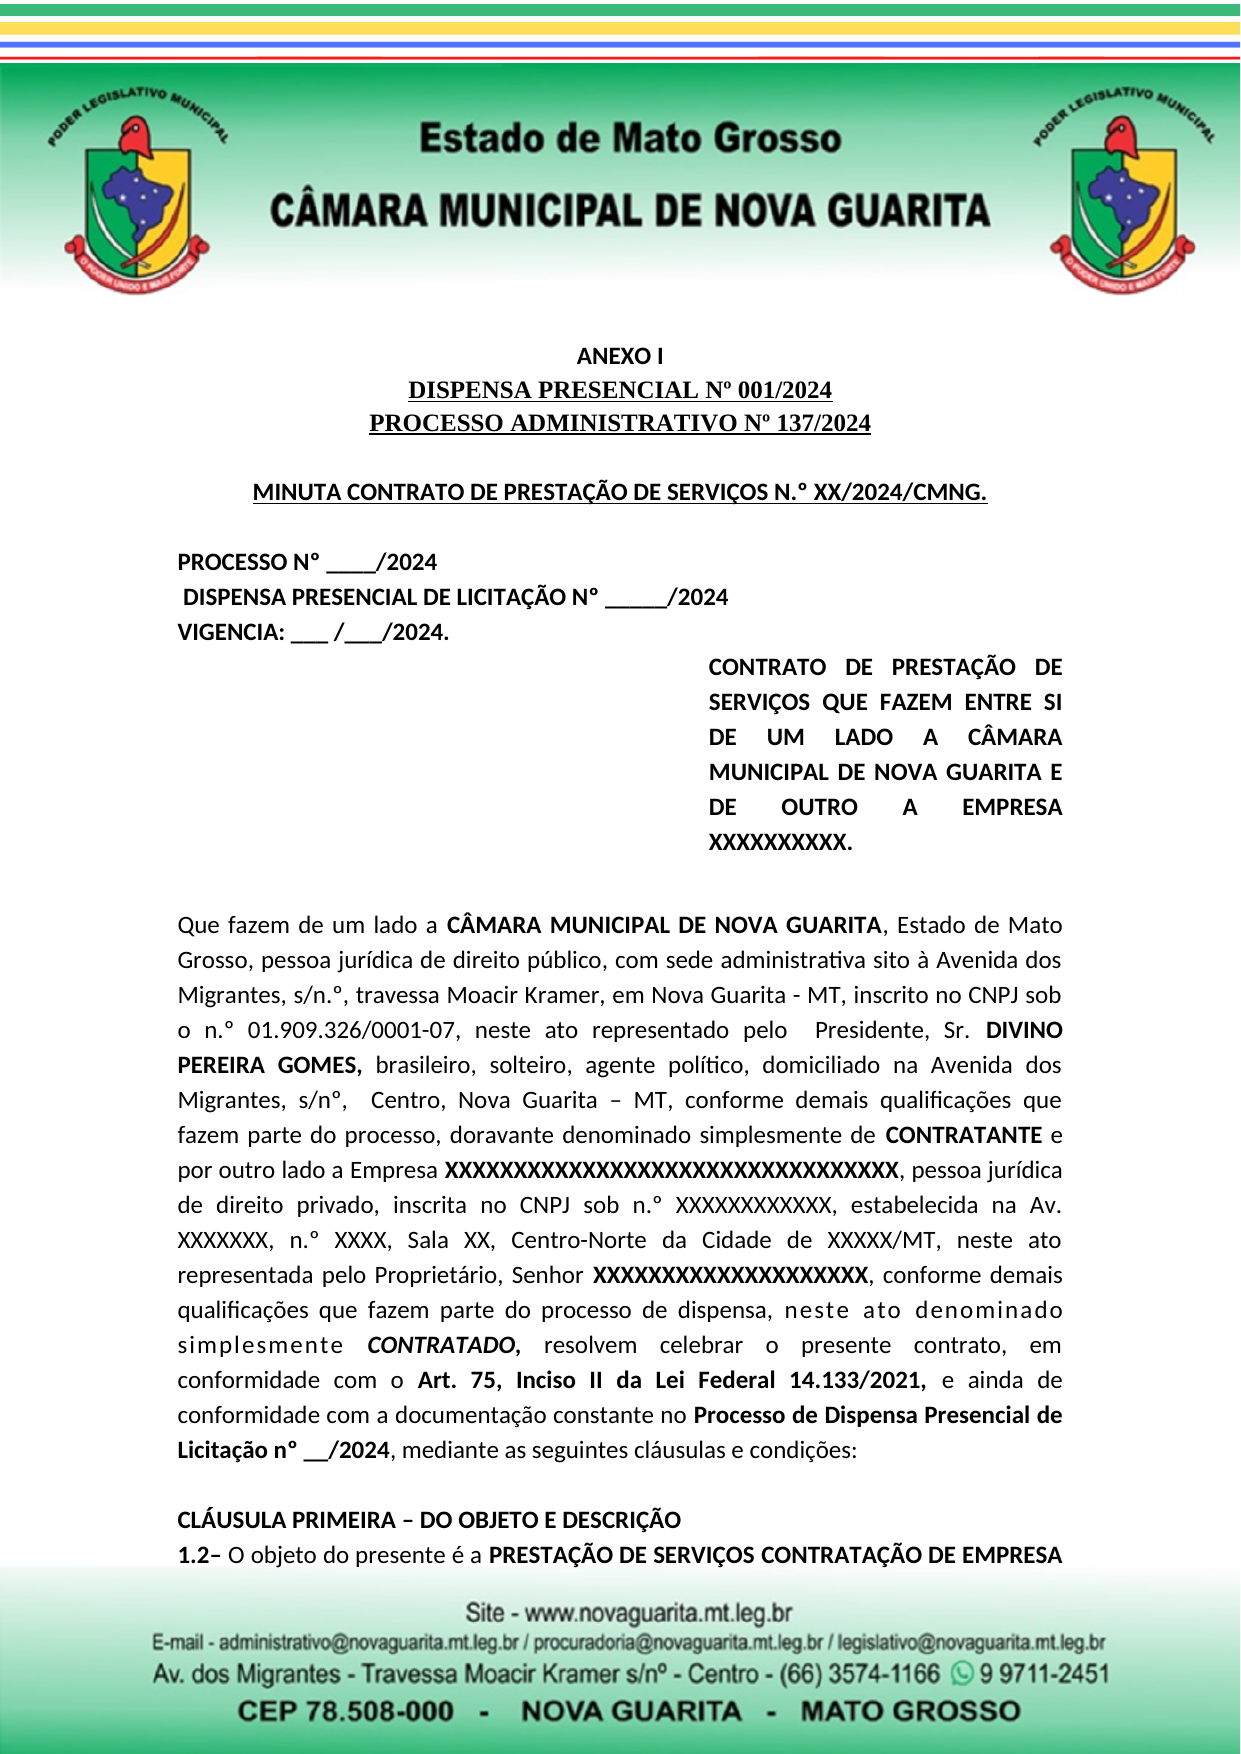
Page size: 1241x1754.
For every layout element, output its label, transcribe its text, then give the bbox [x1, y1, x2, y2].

text Que fazem de um lado a CÂMARA MUNICIPAL DE NOVA GUARITA, Estado de Mato Grosso, pessoa jurídica de direito público, com sede administrativa sito à Avenida dos Migrantes, s/n.º, travessa Moacir Kramer, em Nova Guarita - MT, inscrito no CNPJ sob o n.º 01.909.326/0001-07, neste ato representado pelo Presidente, Sr. DIVINO PEREIRA GOMES, brasileiro, solteiro, agente político, domiciliado na Avenida dos Migrantes, s/nº, Centro, Nova Guarita – MT, conforme demais qualificações que fazem parte do processo, doravante denominado simplesmente de CONTRATANTE e por outro lado a Empresa XXXXXXXXXXXXXXXXXXXXXXXXXXXXXXXXX, pessoa jurídica de direito privado, inscrita no CNPJ sob n.º XXXXXXXXXXXX, estabelecida na Av. XXXXXXX, n.º XXXX, Sala XX, Centro-Norte da Cidade de XXXXX/MT, neste ato representada pelo Proprietário, Senhor XXXXXXXXXXXXXXXXXXXX, conforme demais qualificações que fazem parte do processo de dispensa, neste ato denominado simplesmente CONTRATADO, resolvem celebrar o presente contrato, em conformidade com o Art. 75, Inciso II da Lei Federal 14.133/2021, e ainda de conformidade com a documentação constante no Processo de Dispensa Presencial de Licitação nº __/2024, mediante as seguintes cláusulas e condições: [177, 909, 1063, 1464]
text ANEXO I [177, 341, 1063, 371]
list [177, 1539, 1063, 1569]
text PROCESSO ADMINISTRATIVO Nº 137/2024 [177, 408, 1063, 437]
text MINUTA CONTRATO DE PRESTAÇÃO DE SERVIÇOS N.º XX/2024/CMNG. [177, 477, 1063, 507]
title CONTRATO DE PRESTAÇÃO DE SERVIÇOS QUE FAZEM ENTRE SI DE UM LADO A CÂMARA MUNICIPAL DE NOVA GUARITA E DE OUTRO A EMPRESA XXXXXXXXXX. [709, 652, 1063, 857]
text DISPENSA PRESENCIAL DE LICITAÇÃO Nº _____/2024 [177, 582, 1063, 612]
text CLÁUSULA PRIMEIRA – DO OBJETO E DESCRIÇÃO [177, 1504, 1063, 1534]
text DISPENSA PRESENCIAL Nº 001/2024 [177, 376, 1063, 404]
text VIGENCIA: ___ /___/2024. [177, 617, 1063, 647]
picture [0, 4, 1241, 1754]
text PROCESSO Nº ____/2024 [177, 547, 1063, 577]
